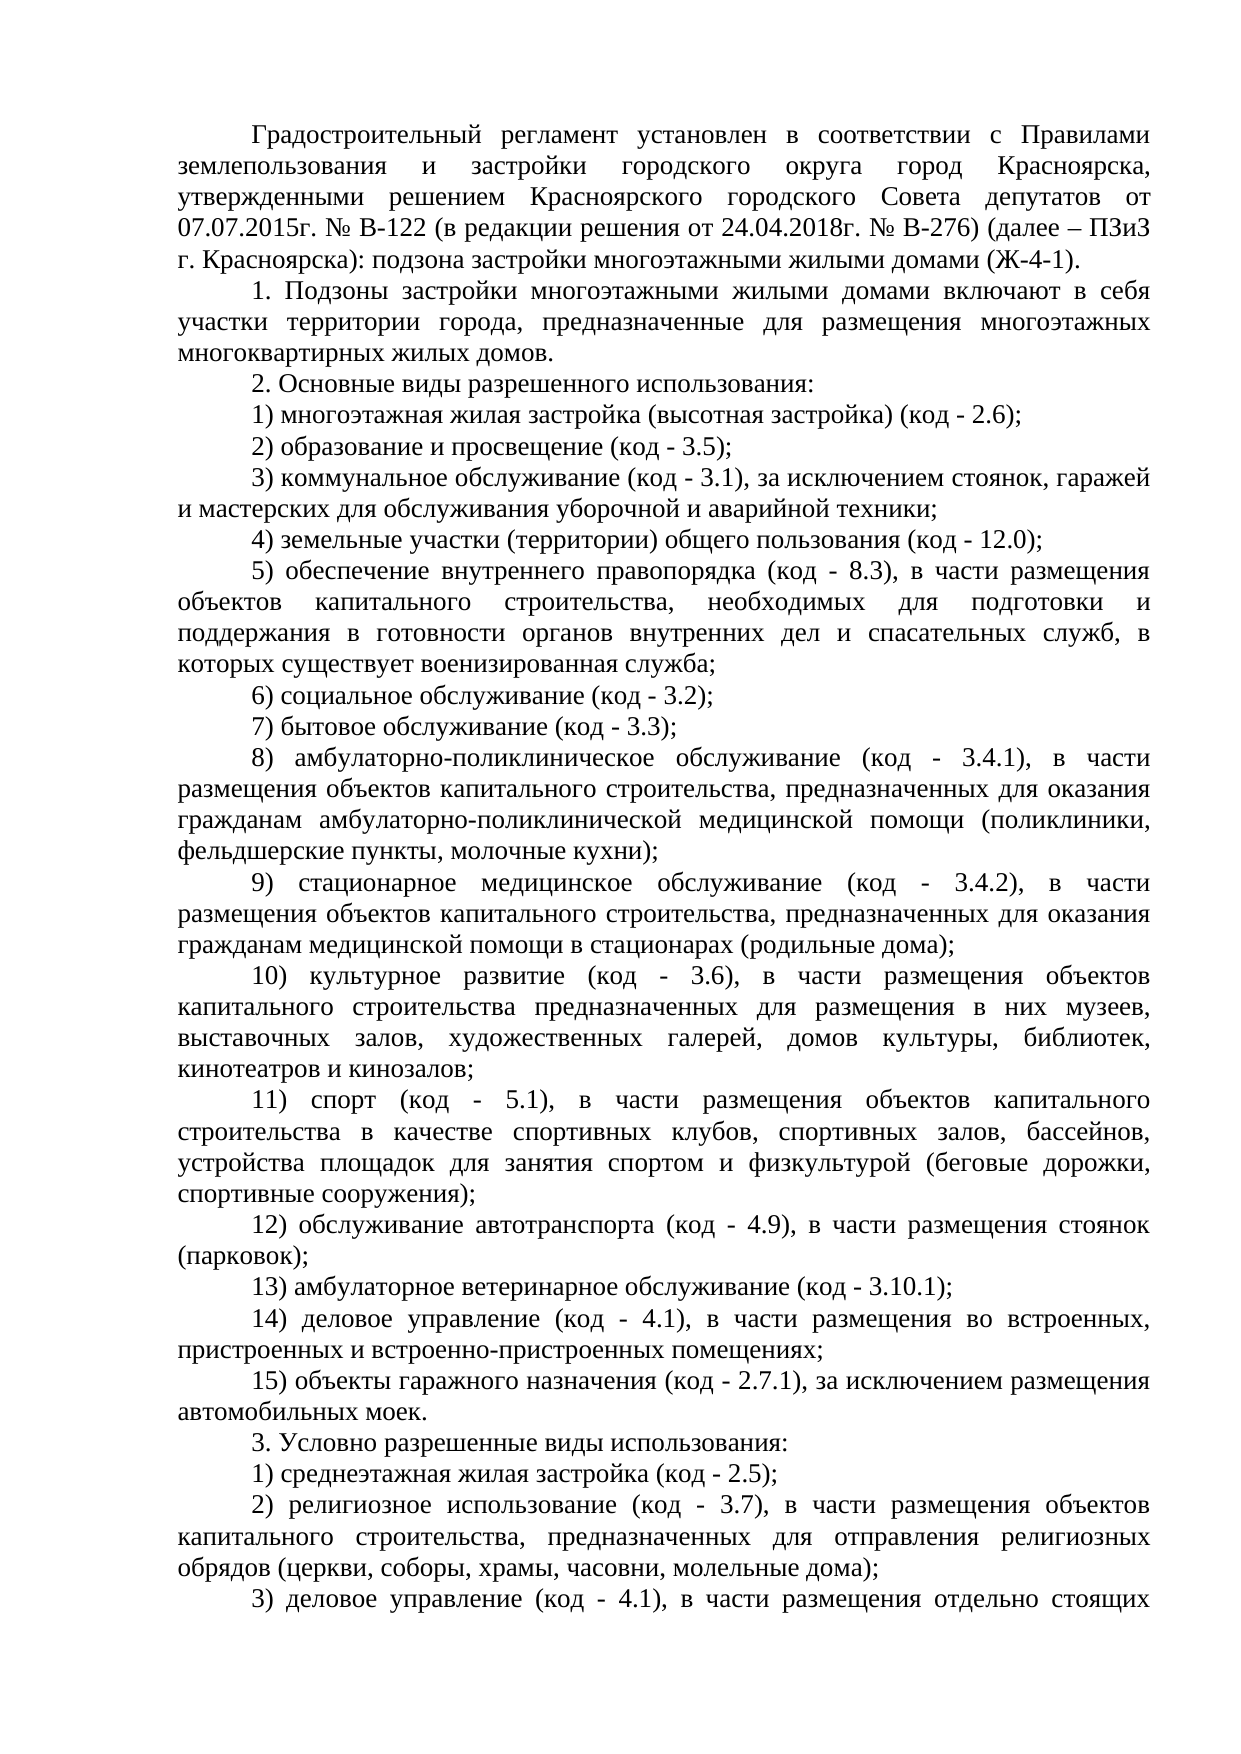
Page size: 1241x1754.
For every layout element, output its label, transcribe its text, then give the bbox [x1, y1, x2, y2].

text 3. Условно разрешенные виды использования: [177, 1426, 1152, 1457]
text 4) земельные участки (территории) общего пользования (код - 12.0); [177, 523, 1152, 554]
text 9) стационарное медицинское обслуживание (код - 3.4.2), в части размещения объектов капитального строительства, предназначенных для оказания гражданам медицинской помощи в стационарах (родильные дома); [177, 866, 1152, 959]
text 1. Подзоны застройки многоэтажными жилыми домами включают в себя участки территории города, предназначенные для размещения многоэтажных многоквартирных жилых домов. [177, 274, 1152, 367]
text 2) образование и просвещение (код - 3.5); [177, 429, 1152, 461]
text 2) религиозное использование (код - 3.7), в части размещения объектов капитального строительства, предназначенных для отправления религиозных обрядов (церкви, соборы, храмы, часовни, молельные дома); [177, 1488, 1152, 1582]
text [177, 1582, 1152, 1613]
text 1) многоэтажная жилая застройка (высотная застройка) (код - 2.6); [177, 398, 1152, 429]
text 11) спорт (код - 5.1), в части размещения объектов капитального строительства в качестве спортивных клубов, спортивных залов, бассейнов, устройства площадок для занятия спортом и физкультурой (беговые дорожки, спортивные сооружения); [177, 1084, 1152, 1208]
text 7) бытовое обслуживание (код - 3.3); [177, 710, 1152, 741]
text Градостроительный регламент установлен в соответствии с Правилами землепользования и застройки городского округа город Красноярска, утвержденными решением Красноярского городского Совета депутатов от 07.07.2015г. № В-122 (в редакции решения от 24.04.2018г. № В-276) (далее – ПЗиЗ г. Красноярска): подзона застройки многоэтажными жилыми домами (Ж-4-1). [177, 118, 1152, 274]
text 10) культурное развитие (код - 3.6), в части размещения объектов капитального строительства предназначенных для размещения в них музеев, выставочных залов, художественных галерей, домов культуры, библиотек, кинотеатров и кинозалов; [177, 959, 1152, 1084]
text 8) амбулаторно-поликлиническое обслуживание (код - 3.4.1), в части размещения объектов капитального строительства, предназначенных для оказания гражданам амбулаторно-поликлинической медицинской помощи (поликлиники, фельдшерские пункты, молочные кухни); [177, 741, 1152, 866]
text 1) среднеэтажная жилая застройка (код - 2.5); [177, 1457, 1152, 1488]
text 3) коммунальное обслуживание (код - 3.1), за исключением стоянок, гаражей и мастерских для обслуживания уборочной и аварийной техники; [177, 461, 1152, 523]
text 14) деловое управление (код - 4.1), в части размещения во встроенных, пристроенных и встроенно-пристроенных помещениях; [177, 1302, 1152, 1364]
text 5) обеспечение внутреннего правопорядка (код - 8.3), в части размещения объектов капитального строительства, необходимых для подготовки и поддержания в готовности органов внутренних дел и спасательных служб, в которых существует военизированная служба; [177, 554, 1152, 679]
text 12) обслуживание автотранспорта (код - 4.9), в части размещения стоянок (парковок); [177, 1208, 1152, 1271]
text 13) амбулаторное ветеринарное обслуживание (код - 3.10.1); [177, 1271, 1152, 1302]
text 15) объекты гаражного назначения (код - 2.7.1), за исключением размещения автомобильных моек. [177, 1364, 1152, 1426]
text 2. Основные виды разрешенного использования: [177, 367, 1152, 398]
text 6) социальное обслуживание (код - 3.2); [177, 679, 1152, 710]
